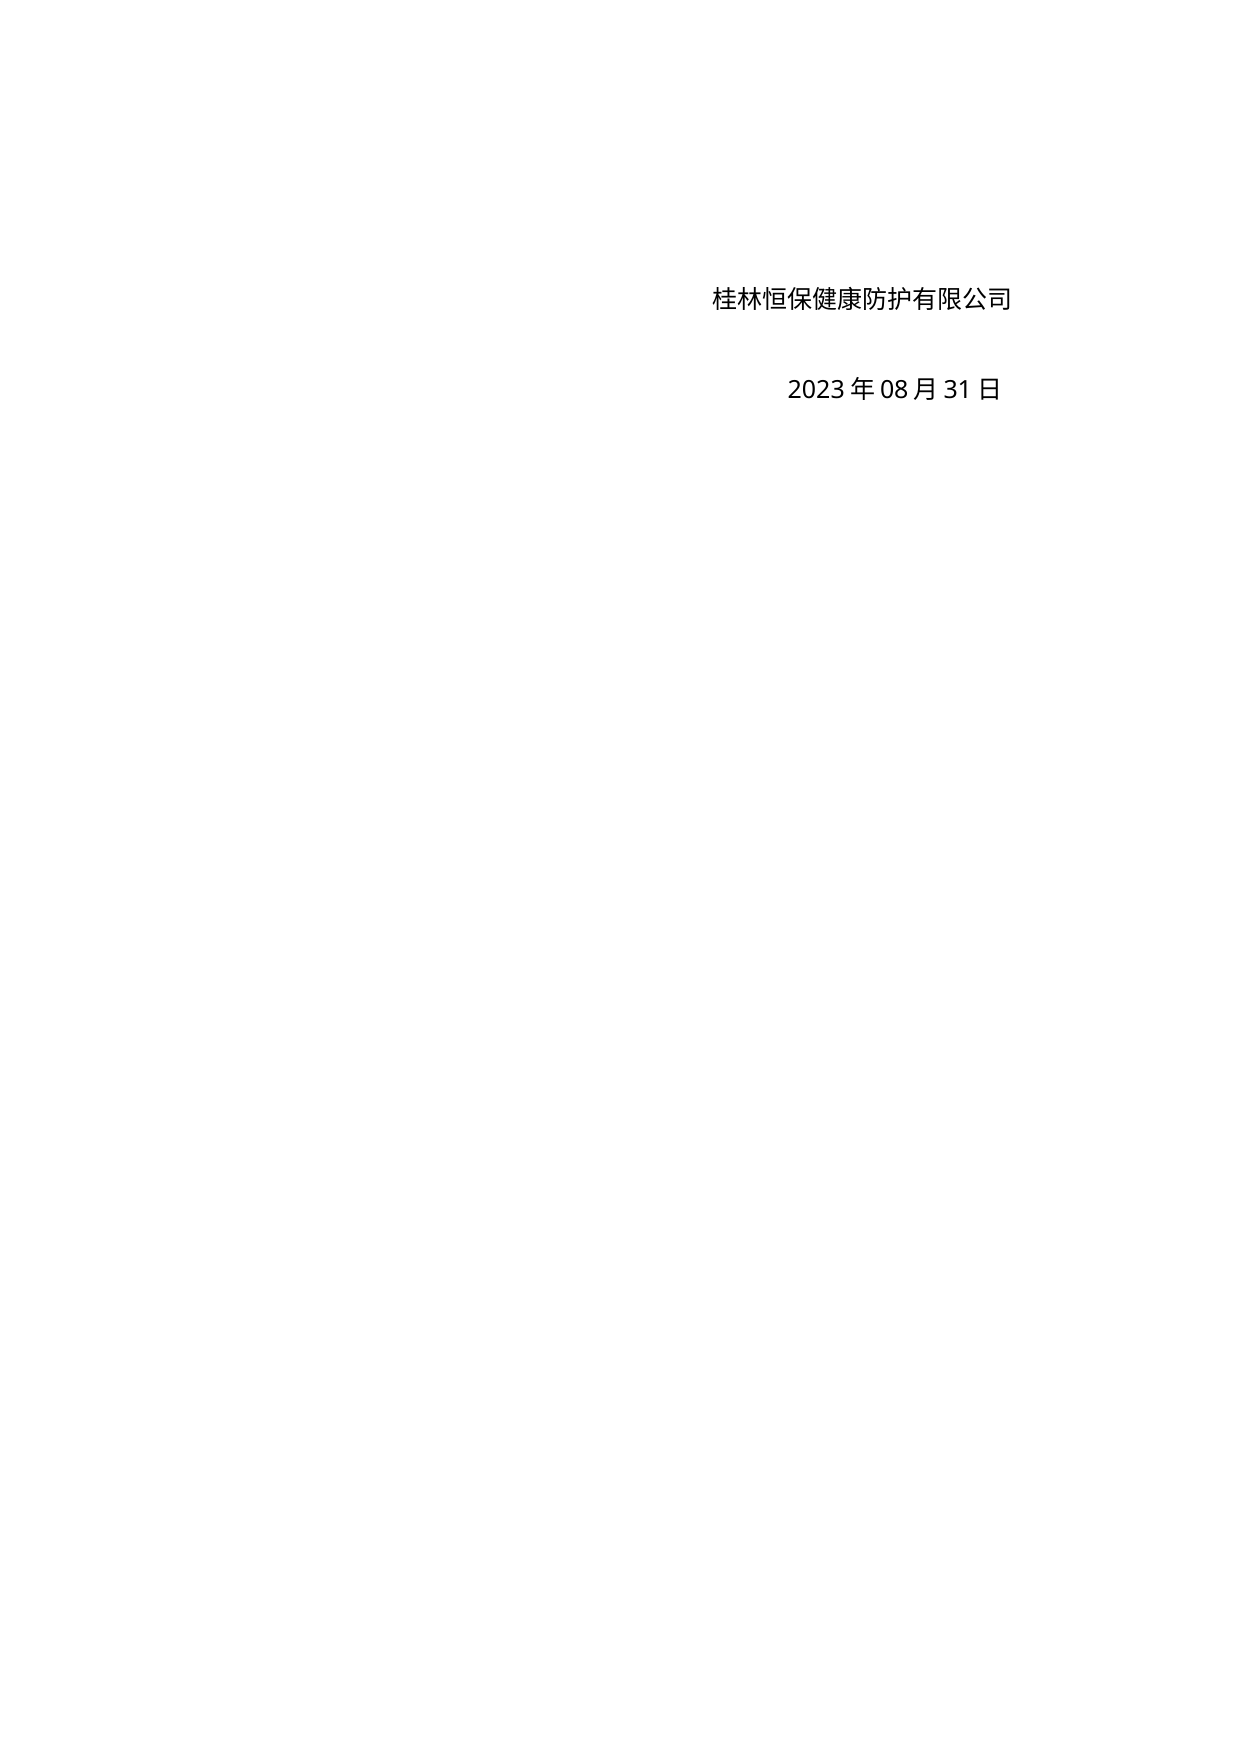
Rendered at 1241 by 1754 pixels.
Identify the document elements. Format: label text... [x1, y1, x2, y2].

text 桂林恒保健康防护有限公司 [187, 265, 1053, 319]
text 2023年08月31日 [187, 355, 1053, 409]
